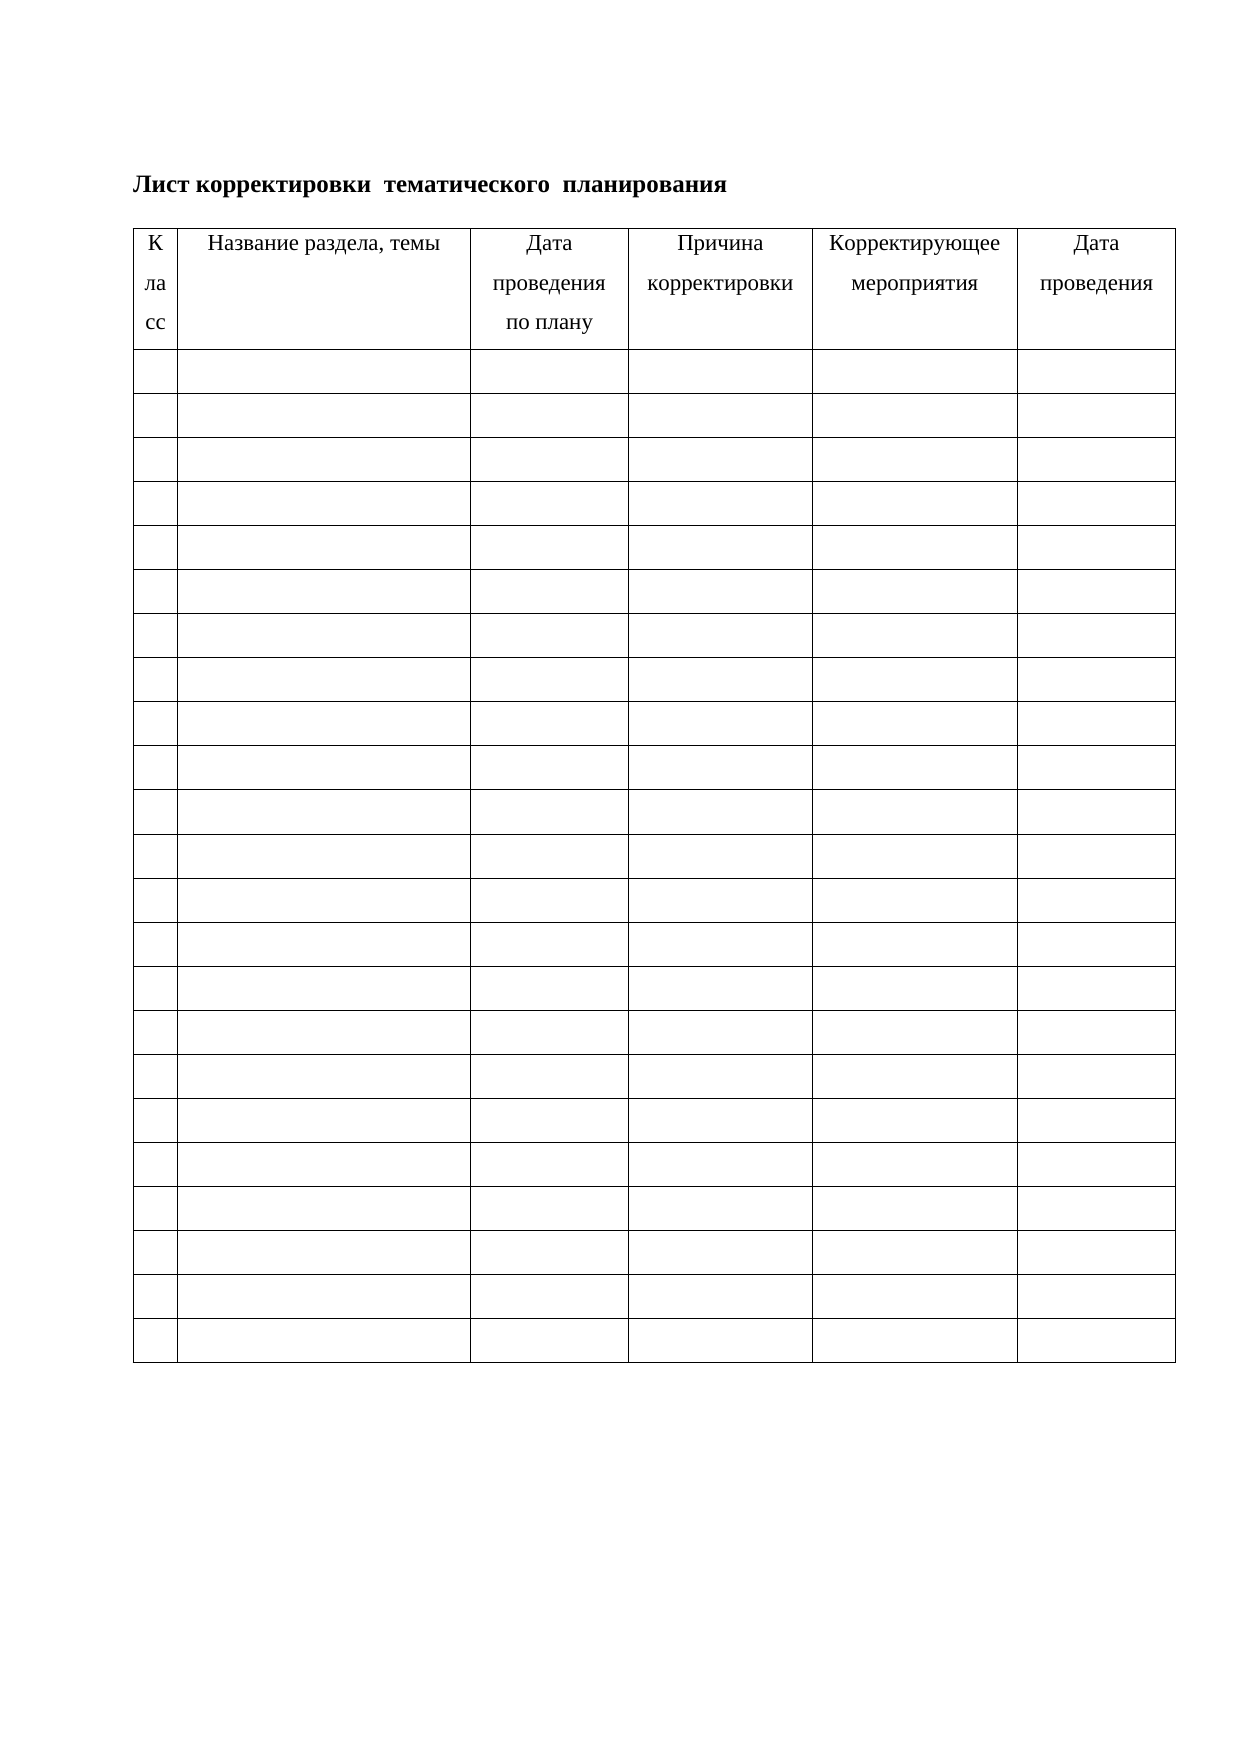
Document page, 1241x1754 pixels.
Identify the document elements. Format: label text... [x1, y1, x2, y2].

table_cell [178, 967, 470, 1010]
table_cell [629, 967, 812, 1010]
table_cell [813, 570, 1017, 613]
table_cell [134, 923, 177, 966]
table_header Класс [134, 229, 177, 349]
table_cell [1018, 350, 1175, 393]
table_cell [813, 1011, 1017, 1054]
table_cell [813, 1099, 1017, 1142]
table_cell [813, 1275, 1017, 1318]
table_cell [471, 438, 628, 481]
table_cell [134, 1011, 177, 1054]
table_cell [629, 1143, 812, 1186]
table_cell [471, 879, 628, 922]
table_cell [471, 1319, 628, 1362]
table_cell [471, 1099, 628, 1142]
table_cell [629, 746, 812, 789]
table_cell [178, 835, 470, 877]
table_cell [1018, 967, 1175, 1010]
table_cell [629, 1319, 812, 1362]
table_cell [178, 1011, 470, 1054]
table_cell [178, 1055, 470, 1098]
table_cell [629, 835, 812, 877]
table_cell [1018, 746, 1175, 789]
table_cell [134, 526, 177, 569]
table_cell [629, 526, 812, 569]
table_cell [813, 1143, 1017, 1186]
table_header Дата проведения по плану [471, 229, 628, 349]
table_cell [629, 1187, 812, 1230]
table_cell [629, 1055, 812, 1098]
table_cell [629, 482, 812, 525]
table_header Название раздела, темы [178, 229, 470, 349]
table_cell [134, 438, 177, 481]
table_cell [471, 526, 628, 569]
table_cell [134, 702, 177, 745]
table_cell [813, 702, 1017, 745]
table_cell [813, 967, 1017, 1010]
table_cell [1018, 658, 1175, 701]
table_cell [629, 394, 812, 437]
table_cell [813, 746, 1017, 789]
table_cell [1018, 923, 1175, 966]
table_cell [178, 1143, 470, 1186]
table_cell [134, 658, 177, 701]
table_cell [1018, 394, 1175, 437]
table_cell [813, 394, 1017, 437]
table_cell [1018, 1099, 1175, 1142]
table_cell [629, 438, 812, 481]
table_cell [813, 614, 1017, 657]
table_cell [1018, 1319, 1175, 1362]
table_cell [178, 702, 470, 745]
table_cell [629, 702, 812, 745]
table_cell [471, 1143, 628, 1186]
table_cell [813, 350, 1017, 393]
table_cell [1018, 482, 1175, 525]
table_cell [178, 570, 470, 613]
table_cell [178, 1319, 470, 1362]
table_cell [471, 1055, 628, 1098]
table_cell [813, 658, 1017, 701]
table_cell [134, 835, 177, 877]
table_cell [813, 438, 1017, 481]
table_cell [629, 1275, 812, 1318]
table_cell [178, 614, 470, 657]
table_cell [1018, 1011, 1175, 1054]
table_cell [178, 1187, 470, 1230]
table_cell [813, 1231, 1017, 1274]
table_cell [134, 790, 177, 833]
table_cell [471, 967, 628, 1010]
table_cell [471, 1231, 628, 1274]
table_cell [134, 1275, 177, 1318]
table_cell [629, 658, 812, 701]
table_cell [178, 1231, 470, 1274]
table_cell [471, 702, 628, 745]
subtitle Лист корректировки тематического планирования [133, 169, 1152, 198]
table_cell [813, 1187, 1017, 1230]
table_cell [471, 482, 628, 525]
table_cell [134, 394, 177, 437]
table_cell [629, 350, 812, 393]
table_cell [471, 570, 628, 613]
table_cell [471, 1275, 628, 1318]
table_cell [471, 394, 628, 437]
table_cell [629, 570, 812, 613]
table_cell [629, 790, 812, 833]
table_cell [134, 1143, 177, 1186]
table_cell [813, 1319, 1017, 1362]
table_cell [1018, 526, 1175, 569]
table_header Причина корректировки [629, 229, 812, 349]
table_cell [178, 746, 470, 789]
table_cell [134, 1055, 177, 1098]
table_cell [471, 1011, 628, 1054]
table_cell [178, 438, 470, 481]
table_cell [134, 570, 177, 613]
table_cell [471, 614, 628, 657]
table_cell [178, 879, 470, 922]
table_cell [1018, 438, 1175, 481]
table_cell [1018, 790, 1175, 833]
table_cell [813, 526, 1017, 569]
table_cell [178, 923, 470, 966]
table_header Дата проведения [1018, 229, 1175, 349]
table_cell [629, 614, 812, 657]
table_cell [134, 1187, 177, 1230]
table_cell [134, 350, 177, 393]
table_cell [1018, 1143, 1175, 1186]
table_cell [134, 1319, 177, 1362]
table_cell [629, 1011, 812, 1054]
table_cell [134, 1231, 177, 1274]
table_cell [629, 923, 812, 966]
table_cell [134, 482, 177, 525]
table_cell [1018, 879, 1175, 922]
table_cell [134, 1099, 177, 1142]
table_cell [471, 350, 628, 393]
table_cell [178, 1099, 470, 1142]
table_cell [813, 835, 1017, 877]
table_cell [1018, 614, 1175, 657]
table_cell [1018, 1055, 1175, 1098]
table_cell [471, 790, 628, 833]
table_cell [471, 1187, 628, 1230]
table_cell [1018, 1231, 1175, 1274]
table_cell [178, 394, 470, 437]
table_cell [134, 614, 177, 657]
table_cell [813, 1055, 1017, 1098]
table_cell [178, 790, 470, 833]
table_cell [813, 790, 1017, 833]
table_cell [813, 923, 1017, 966]
table_cell [629, 1099, 812, 1142]
table_cell [471, 923, 628, 966]
table_cell [471, 658, 628, 701]
table_cell [134, 746, 177, 789]
table_cell [629, 1231, 812, 1274]
table_cell [1018, 570, 1175, 613]
table_cell [178, 526, 470, 569]
table_cell [134, 967, 177, 1010]
table_cell [471, 746, 628, 789]
table_cell [629, 879, 812, 922]
table_cell [813, 482, 1017, 525]
table_header Корректирующее мероприятия [813, 229, 1017, 349]
table_cell [178, 658, 470, 701]
table_cell [1018, 702, 1175, 745]
table_cell [178, 1275, 470, 1318]
table_cell [1018, 1275, 1175, 1318]
table_cell [178, 482, 470, 525]
table_cell [813, 879, 1017, 922]
table_cell [178, 350, 470, 393]
table_cell [471, 835, 628, 877]
table_cell [134, 879, 177, 922]
table_cell [1018, 835, 1175, 877]
table_cell [1018, 1187, 1175, 1230]
